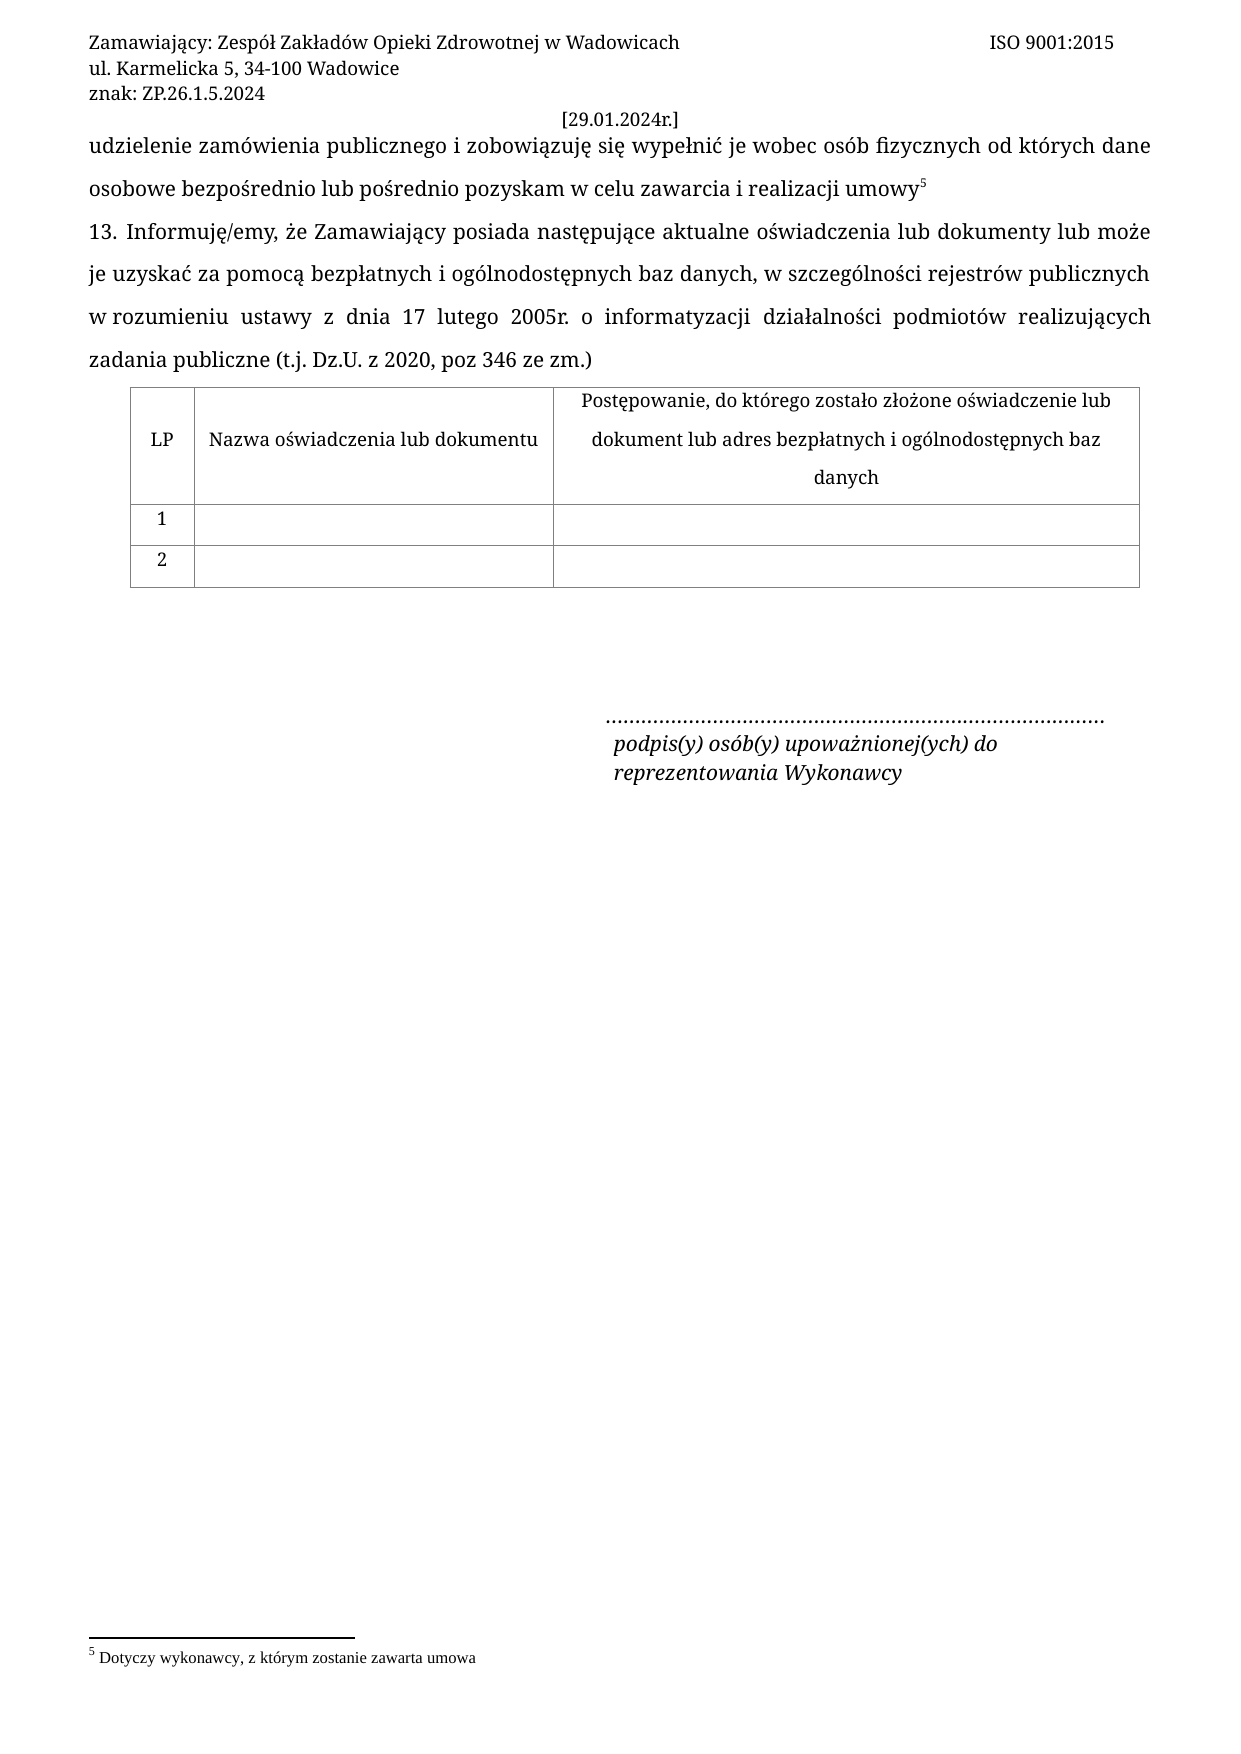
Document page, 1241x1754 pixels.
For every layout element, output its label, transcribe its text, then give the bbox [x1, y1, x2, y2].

list Informuję/emy, że Zamawiający posiada następujące aktualne oświadczenia lub dokumenty lub może je uzyskać za pomocą bezpłatnych i ogólnodostępnych baz danych, w szczególności rejestrów publicznych w rozumieniu ustawy z dnia 17 lutego 2005r. o informatyzacji działalności podmiotów realizujących zadania publiczne (t.j. Dz.U. z 2020, poz 346 ze zm.) [89, 217, 1152, 373]
table_cell [554, 505, 1139, 545]
table_cell [195, 546, 553, 587]
text podpis(y) osób(y) upoważnionej(ych) do reprezentowania Wykonawcy [614, 729, 1152, 786]
table_header LP [131, 388, 194, 504]
table_cell 1 [131, 505, 194, 545]
table_cell 2 [131, 546, 194, 587]
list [89, 132, 1152, 203]
table_header Postępowanie, do którego zostało złożone oświadczenie lub dokument lub adres bezpłatnych i ogólnodostępnych baz danych [554, 388, 1139, 504]
text ………………………………………………………………………… [606, 701, 1152, 729]
table_header Nazwa oświadczenia lub dokumentu [195, 388, 553, 504]
table_cell [554, 546, 1139, 587]
table_cell [195, 505, 553, 545]
